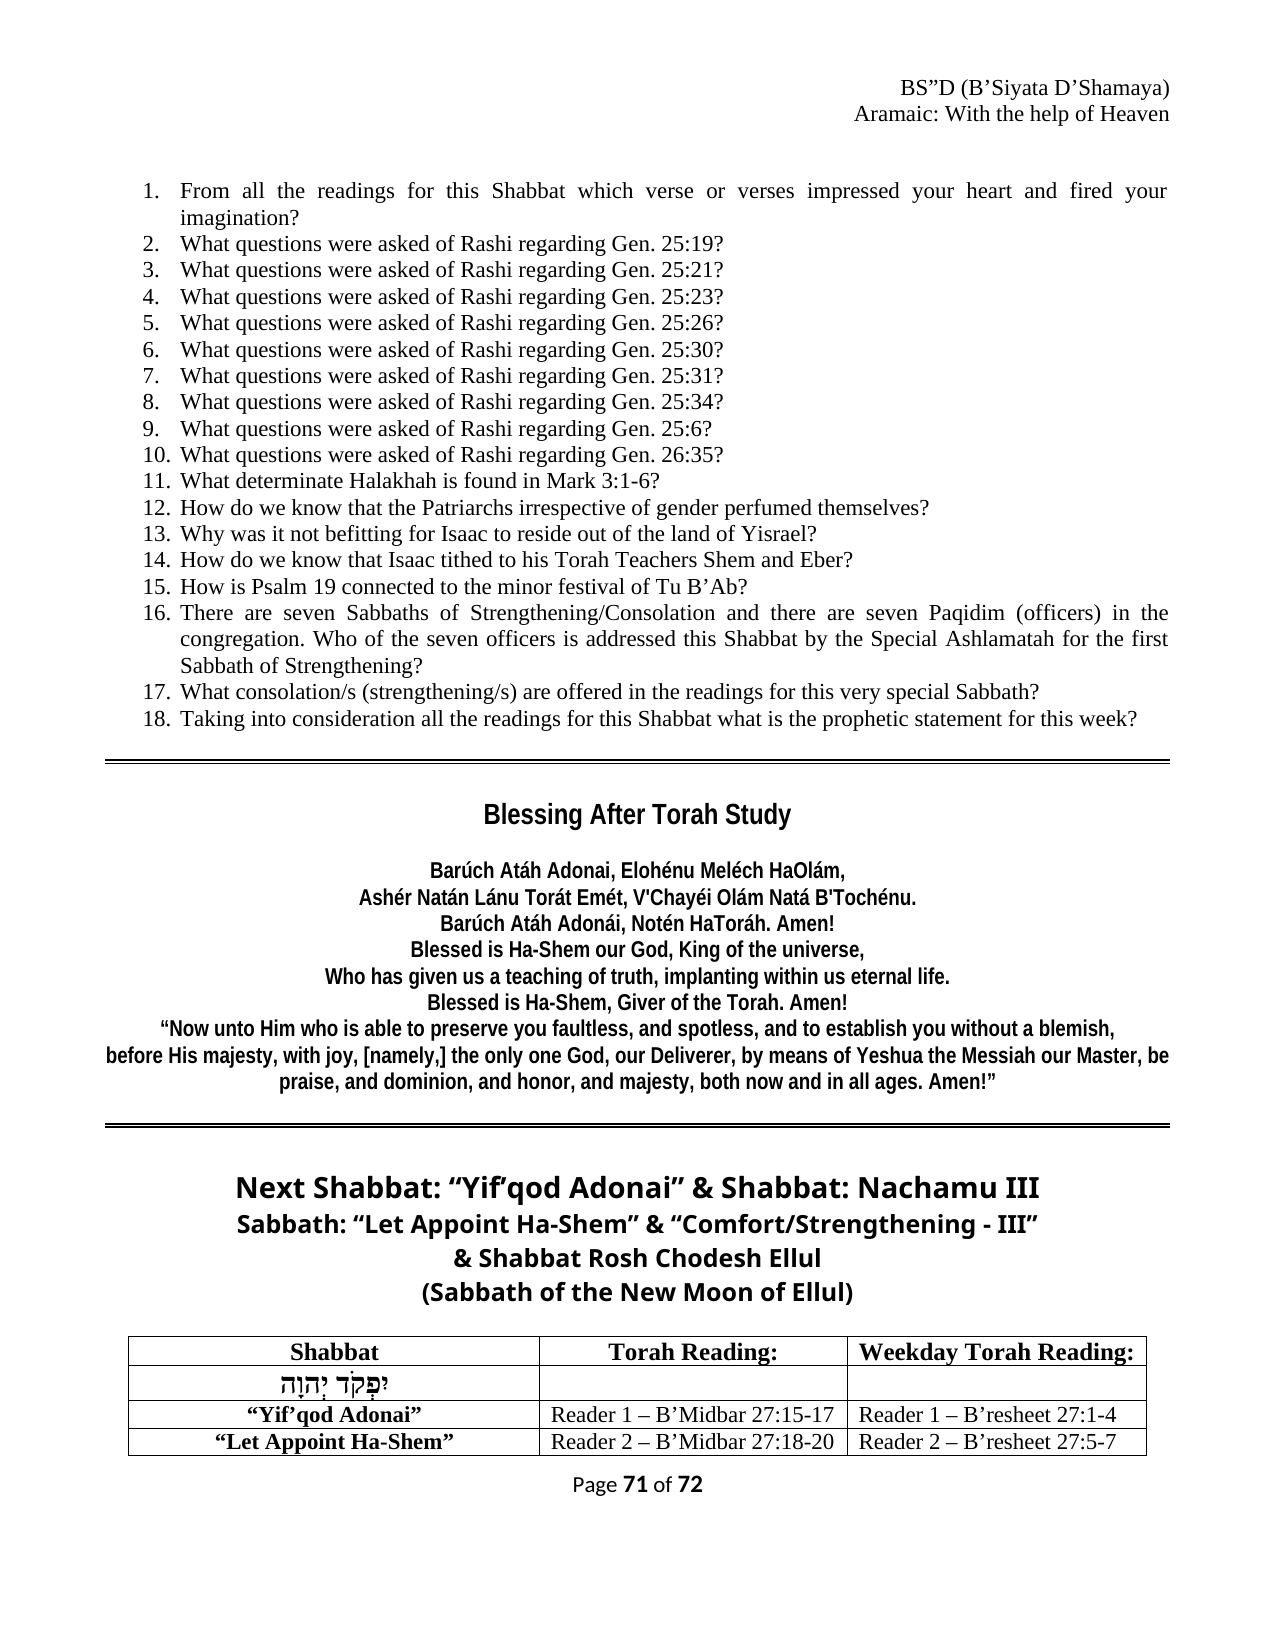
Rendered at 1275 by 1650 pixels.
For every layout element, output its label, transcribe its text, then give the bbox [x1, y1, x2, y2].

table_cell “Let Appoint Ha-Shem” [129, 1429, 539, 1455]
table_cell Reader 1 – B’resheet 27:1-4 [848, 1401, 1146, 1427]
text Who has given us a teaching of truth, implanting within us eternal life. [105, 963, 1170, 989]
list What consolation/s (strengthening/s) are offered in the readings for this very special Sabbath? [142, 678, 1170, 704]
table_cell [540, 1366, 847, 1400]
list How is Psalm 19 connected to the minor festival of Tu B’Ab? [142, 573, 1170, 599]
list ‎Taking into consideration all the readings for this Shabbat what is the prophetic statement for this ‎week?‎ [142, 704, 1170, 731]
list How do we know that Isaac tithed to his Torah Teachers Shem and Eber? [142, 546, 1170, 573]
list What questions were asked of Rashi regarding Gen. 26:35? [142, 441, 1170, 467]
table_cell [848, 1366, 1146, 1400]
list What questions were asked of Rashi regarding Gen. 25:6? [142, 415, 1170, 441]
list What questions were asked of Rashi regarding Gen. 25:21? [142, 257, 1170, 283]
text “Now unto Him who is able to preserve you faultless, and spotless, and to establish you without a blemish, [105, 1015, 1170, 1042]
table_header Torah Reading: [540, 1337, 847, 1365]
table_cell “Yif’qod Adonai” [129, 1401, 539, 1427]
list What questions were asked of Rashi regarding Gen. 25:30? [142, 336, 1170, 362]
text Blessed is Ha-Shem our God, King of the universe, [105, 936, 1170, 963]
text before His majesty, with joy, [namely,] the only one God, our Deliverer, by means of Yeshua the Messiah our Master, be praise, and dominion, and honor, and majesty, both now and in all ages. Amen!” [105, 1042, 1170, 1094]
text Next Shabbat: “Yif’qod Adonai” & Shabbat: Nachamu III [105, 1167, 1170, 1207]
list What determinate Halakhah is found in Mark 3:1-6‎? [142, 467, 1170, 494]
list Why was it not befitting for Isaac to reside out of the land of Yisrael? [142, 520, 1170, 546]
table_cell Reader 2 – B’Midbar 27:18-20 [540, 1429, 847, 1455]
text Barúch Atáh Adonai, Elohénu Meléch HaOlám, [105, 857, 1170, 884]
text (Sabbath of the New Moon of Ellul) [105, 1275, 1170, 1309]
list What questions were asked of Rashi regarding Gen. 25:23? [142, 283, 1170, 309]
list What questions were asked of Rashi regarding Gen. 25:19? [142, 230, 1170, 257]
list What questions were asked of Rashi regarding Gen. 25:34? [142, 388, 1170, 415]
list How do we know that the Patriarchs irrespective of gender perfumed themselves? [142, 494, 1170, 520]
text & Shabbat Rosh Chodesh Ellul [105, 1241, 1170, 1275]
text Sabbath: “Let Appoint Ha-Shem” & “Comfort/Strengthening - III” [105, 1207, 1170, 1241]
list There are seven Sabbaths of Strengthening/Consolation and there are seven Paqidim (officers) in the congregation. Who of the seven officers is addressed this Shabbat by the Special Ashlamatah for the first Sabbath of Strengthening? [142, 599, 1170, 678]
table_header Shabbat [129, 1337, 539, 1365]
list What questions were asked of Rashi regarding Gen. 25:26? [142, 309, 1170, 336]
text Ashér Natán Lánu Torát Emét, V'Chayéi Olám Natá B'Tochénu. [105, 884, 1170, 910]
text Barúch Atáh Adonái, Notén HaToráh. Amen! [105, 910, 1170, 936]
list From all the readings for this Shabbat which verse or verses impressed your heart and fired your imagination? [142, 177, 1170, 230]
table_cell יִפְקֹד יְהוָה [129, 1366, 539, 1400]
text Blessing After Torah Study [105, 797, 1170, 831]
list What questions were asked of Rashi regarding Gen. 25:31? [142, 362, 1170, 388]
table_cell Reader 2 – B’resheet 27:5-7 [848, 1429, 1146, 1455]
table_cell Reader 1 – B’Midbar 27:15-17 [540, 1401, 847, 1427]
text Blessed is Ha-Shem, Giver of the Torah. Amen! [105, 989, 1170, 1015]
table_header Weekday Torah Reading: [848, 1337, 1146, 1365]
